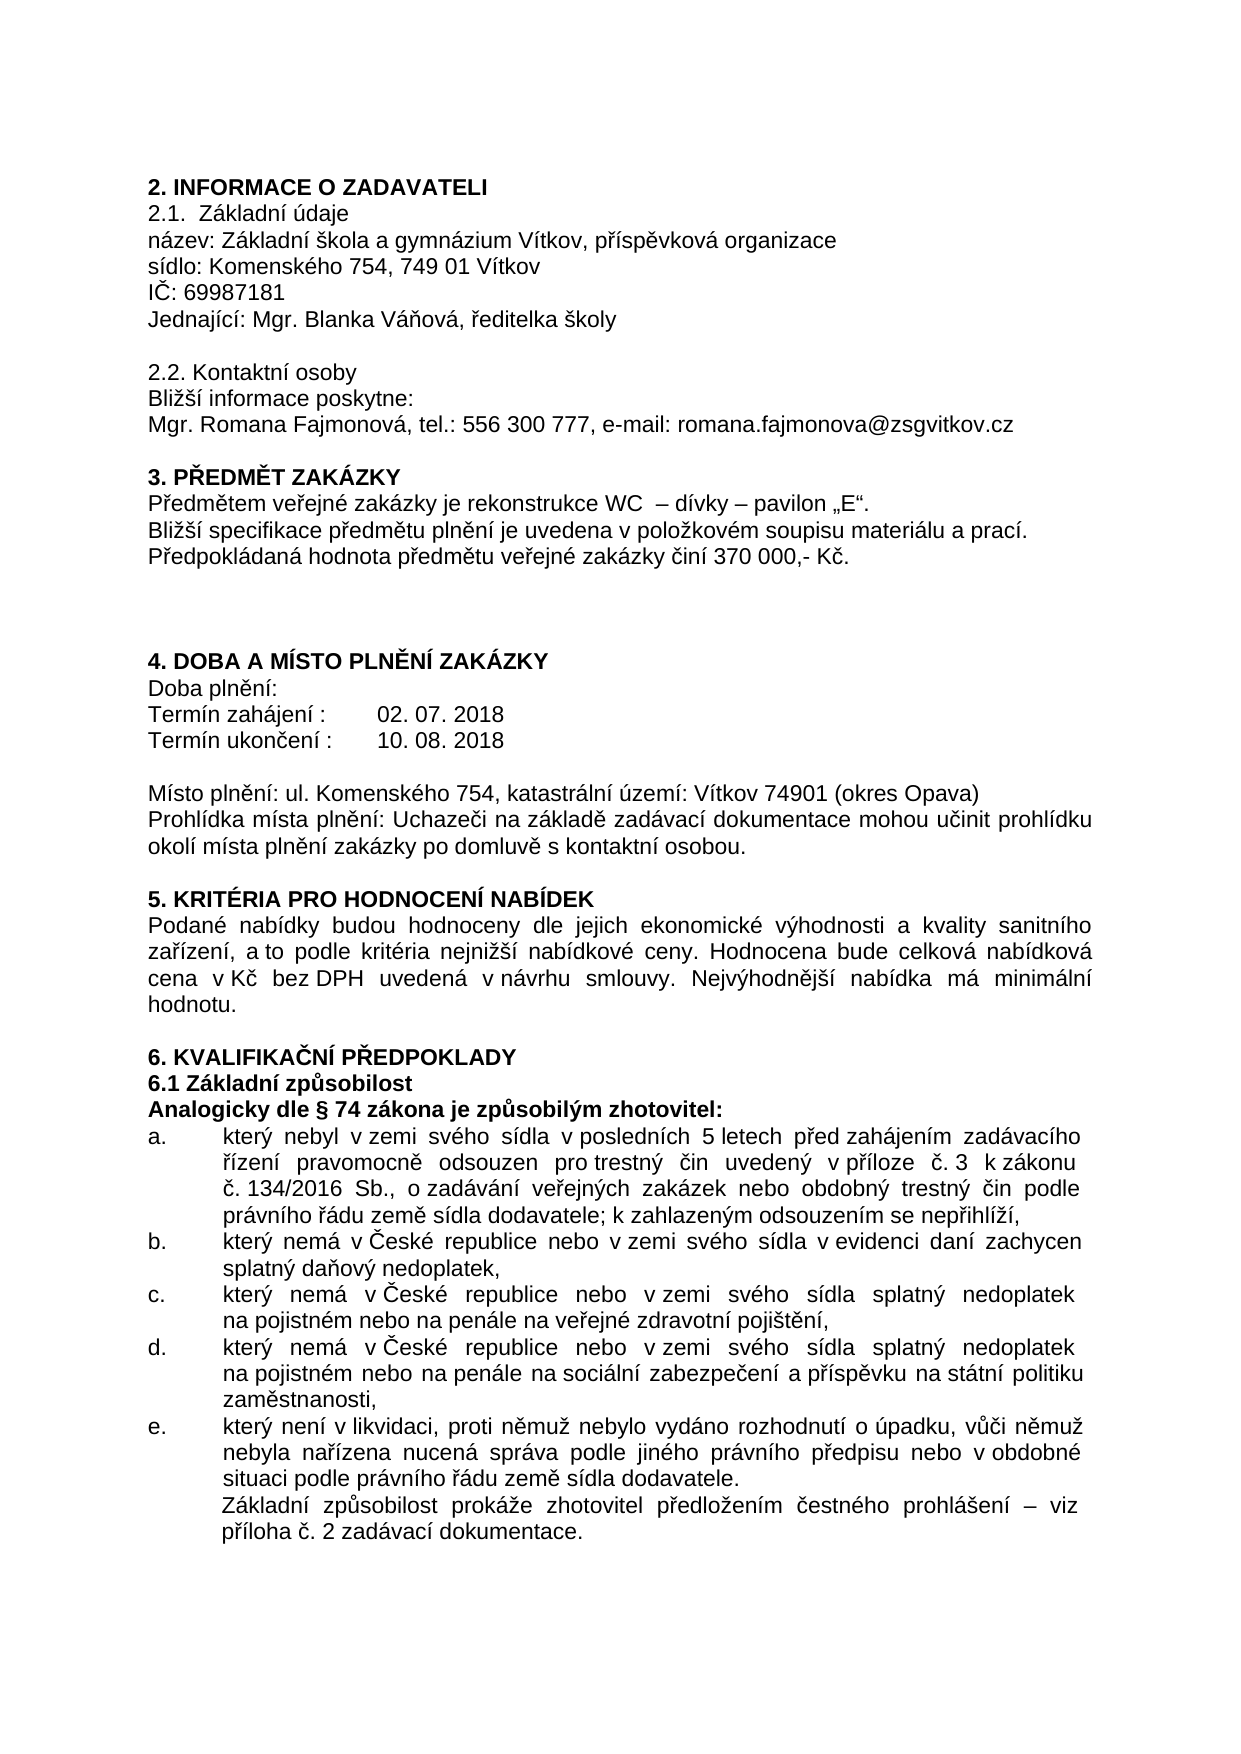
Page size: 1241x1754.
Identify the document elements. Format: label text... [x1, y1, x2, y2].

text 4. DOBA A MÍSTO PLNĚNÍ ZAKÁZKY [148, 648, 1093, 675]
text 3. PŘEDMĚT ZAKÁZKY [148, 464, 1093, 490]
text 5. KRITÉRIA PRO HODNOCENÍ NABÍDEK [148, 886, 1093, 912]
text Předmětem veřejné zakázky je rekonstrukce WC – dívky – pavilon „E“. [148, 490, 1093, 517]
text 2.2. Kontaktní osoby [148, 358, 1093, 385]
list který nemá v České republice nebo v zemi svého sídla splatný nedoplatek na pojistném nebo na penále na sociální zabezpečení a příspěvku na státní politiku zaměstnanosti, [148, 1333, 1093, 1413]
text Mgr. Romana Fajmonová, tel.: 556 300 777, e-mail: romana.fajmonova@zsgvitkov.cz [148, 411, 1093, 437]
text Podané nabídky budou hodnoceny dle jejich ekonomické výhodnosti a kvality sanitního zařízení, a to podle kritéria nejnižší nabídkové ceny. Hodnocena bude celková nabídková cena v Kč bez DPH uvedená v návrhu smlouvy. Nejvýhodnější nabídka má minimální hodnotu. [148, 912, 1093, 1017]
text 2. INFORMACE O ZADAVATELI [148, 174, 1093, 200]
text 6. KVALIFIKAČNÍ PŘEDPOKLADY [148, 1044, 1093, 1070]
text Doba plnění: [148, 675, 1093, 701]
list který nemá v České republice nebo v zemi svého sídla splatný nedoplatek na pojistném nebo na penále na veřejné zdravotní pojištění, [148, 1281, 1093, 1333]
text Termín ukončení : 10. 08. 2018 [148, 727, 1093, 754]
text Termín zahájení : 02. 07. 2018 [148, 701, 1093, 727]
text Jednající: Mgr. Blanka Váňová, ředitelka školy [148, 306, 1093, 332]
text 2.1. Základní údaje [148, 200, 1093, 227]
text Bližší specifikace předmětu plnění je uvedena v položkovém soupisu materiálu a prací. [148, 517, 1093, 543]
text 6.1 Základní způsobilost [148, 1070, 1093, 1096]
text název: Základní škola a gymnázium Vítkov, příspěvková organizace [148, 227, 1093, 253]
text Bližší informace poskytne: [148, 385, 1093, 411]
text Základní způsobilost prokáže zhotovitel předložením čestného prohlášení – viz příloha č. 2 zadávací dokumentace. [148, 1492, 1093, 1544]
text Analogicky dle § 74 zákona je způsobilým zhotovitel: [148, 1096, 1093, 1123]
text Předpokládaná hodnota předmětu veřejné zakázky činí 370 000,- Kč. [148, 543, 1093, 569]
text sídlo: Komenského 754, 749 01 Vítkov [148, 253, 1093, 279]
list který nebyl v zemi svého sídla v posledních 5 letech před zahájením zadávacího řízení pravomocně odsouzen pro trestný čin uvedený v příloze č. 3 k zákonu č. 134/2016 Sb., o zadávání veřejných zakázek nebo obdobný trestný čin podle právního řádu země sídla dodavatele; k zahlazeným odsouzením se nepřihlíží, [148, 1123, 1093, 1228]
text IČ: 69987181 [148, 279, 1093, 306]
text Prohlídka místa plnění: Uchazeči na základě zadávací dokumentace mohou učinit prohlídku okolí místa plnění zakázky po domluvě s kontaktní osobou. [148, 806, 1093, 859]
list který nemá v České republice nebo v zemi svého sídla v evidenci daní zachycen splatný daňový nedoplatek, [148, 1228, 1093, 1281]
list který není v likvidaci, proti němuž nebylo vydáno rozhodnutí o úpadku, vůči němuž nebyla nařízena nucená správa podle jiného právního předpisu nebo v obdobné situaci podle právního řádu země sídla dodavatele. [148, 1413, 1093, 1492]
text Místo plnění: ul. Komenského 754, katastrální území: Vítkov 74901 (okres Opava) [148, 780, 1093, 806]
